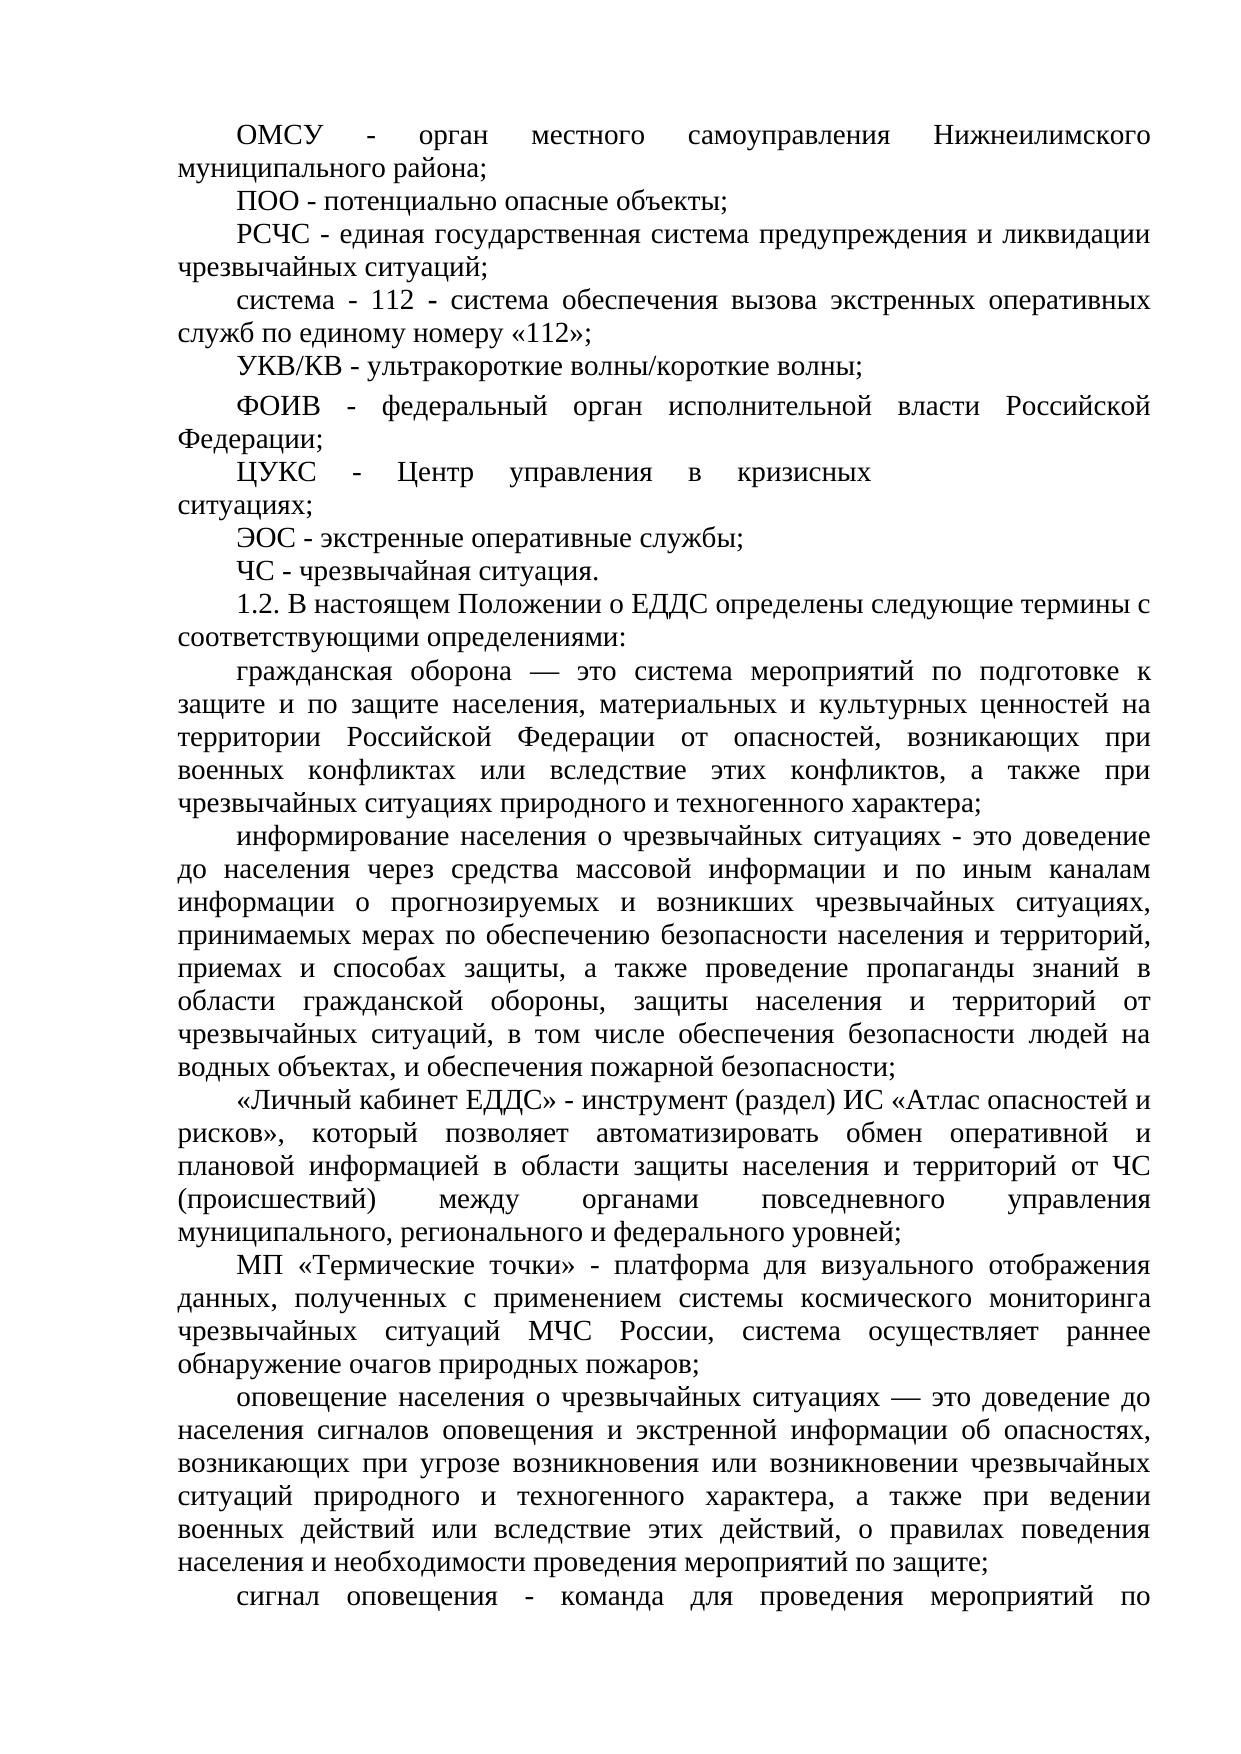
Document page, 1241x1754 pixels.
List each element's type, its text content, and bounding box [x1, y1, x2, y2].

text оповещение населения о чрезвычайных ситуациях — это доведение до населения сигналов оповещения и экстренной информации об опасностях, возникающих при угрозе возникновения или возникновении чрезвычайных ситуаций природного и техногенного характера, а также при ведении военных действий или вследствие этих действий, о правилах поведения населения и необходимости проведения мероприятий по защите; [177, 1380, 1152, 1578]
text РСЧС - единая государственная система предупреждения и ликвидации чрезвычайных ситуаций; [177, 217, 1152, 283]
text ЦУКС - Центр управления в кризисных ситуациях; [177, 455, 872, 521]
text информирование населения о чрезвычайных ситуациях - это доведение до населения через средства массовой информации и по иным каналам информации о прогнозируемых и возникших чрезвычайных ситуациях, принимаемых мерах по обеспечению безопасности населения и территорий, приемах и способах защиты, а также проведение пропаганды знаний в области гражданской обороны, защиты населения и территорий от чрезвычайных ситуаций, в том числе обеспечения безопасности людей на водных объектах, и обеспечения пожарной безопасности; [177, 819, 1152, 1083]
text ПОО - потенциально опасные объекты; [177, 184, 1152, 217]
text ОМСУ - орган местного самоуправления Нижнеилимского муниципального района; [177, 118, 1152, 184]
text МП «Термические точки» - платформа для визуального отображения данных, полученных с применением системы космического мониторинга чрезвычайных ситуаций МЧС России, система осуществляет раннее обнаружение очагов природных пожаров; [177, 1248, 1152, 1380]
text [177, 1578, 1152, 1612]
text ЧС - чрезвычайная ситуация. [177, 554, 872, 587]
text 1.2. В настоящем Положении о ЕДДС определены следующие термины с соответствующими определениями: [177, 587, 1152, 653]
text гражданская оборона — это система мероприятий по подготовке к защите и по защите населения, материальных и культурных ценностей на территории Российской Федерации от опасностей, возникающих при военных конфликтах или вследствие этих конфликтов, а также при чрезвычайных ситуациях природного и техногенного характера; [177, 654, 1152, 819]
text ЭОС - экстренные оперативные службы; [177, 521, 872, 554]
text УКВ/КВ - ультракороткие волны/короткие волны; [177, 349, 1152, 382]
text «Личный кабинет ЕДДС» - инструмент (раздел) ИС «Атлас опасностей и рисков», который позволяет автоматизировать обмен оперативной и плановой информацией в области защиты населения и территорий от ЧС (происшествий) между органами повседневного управления муниципального, регионального и федерального уровней; [177, 1083, 1152, 1248]
text система - 112 - система обеспечения вызова экстренных оперативных служб по единому номеру «112»; [177, 283, 1152, 349]
text ФОИВ - федеральный орган исполнительной власти Российской Федерации; [177, 389, 1152, 455]
